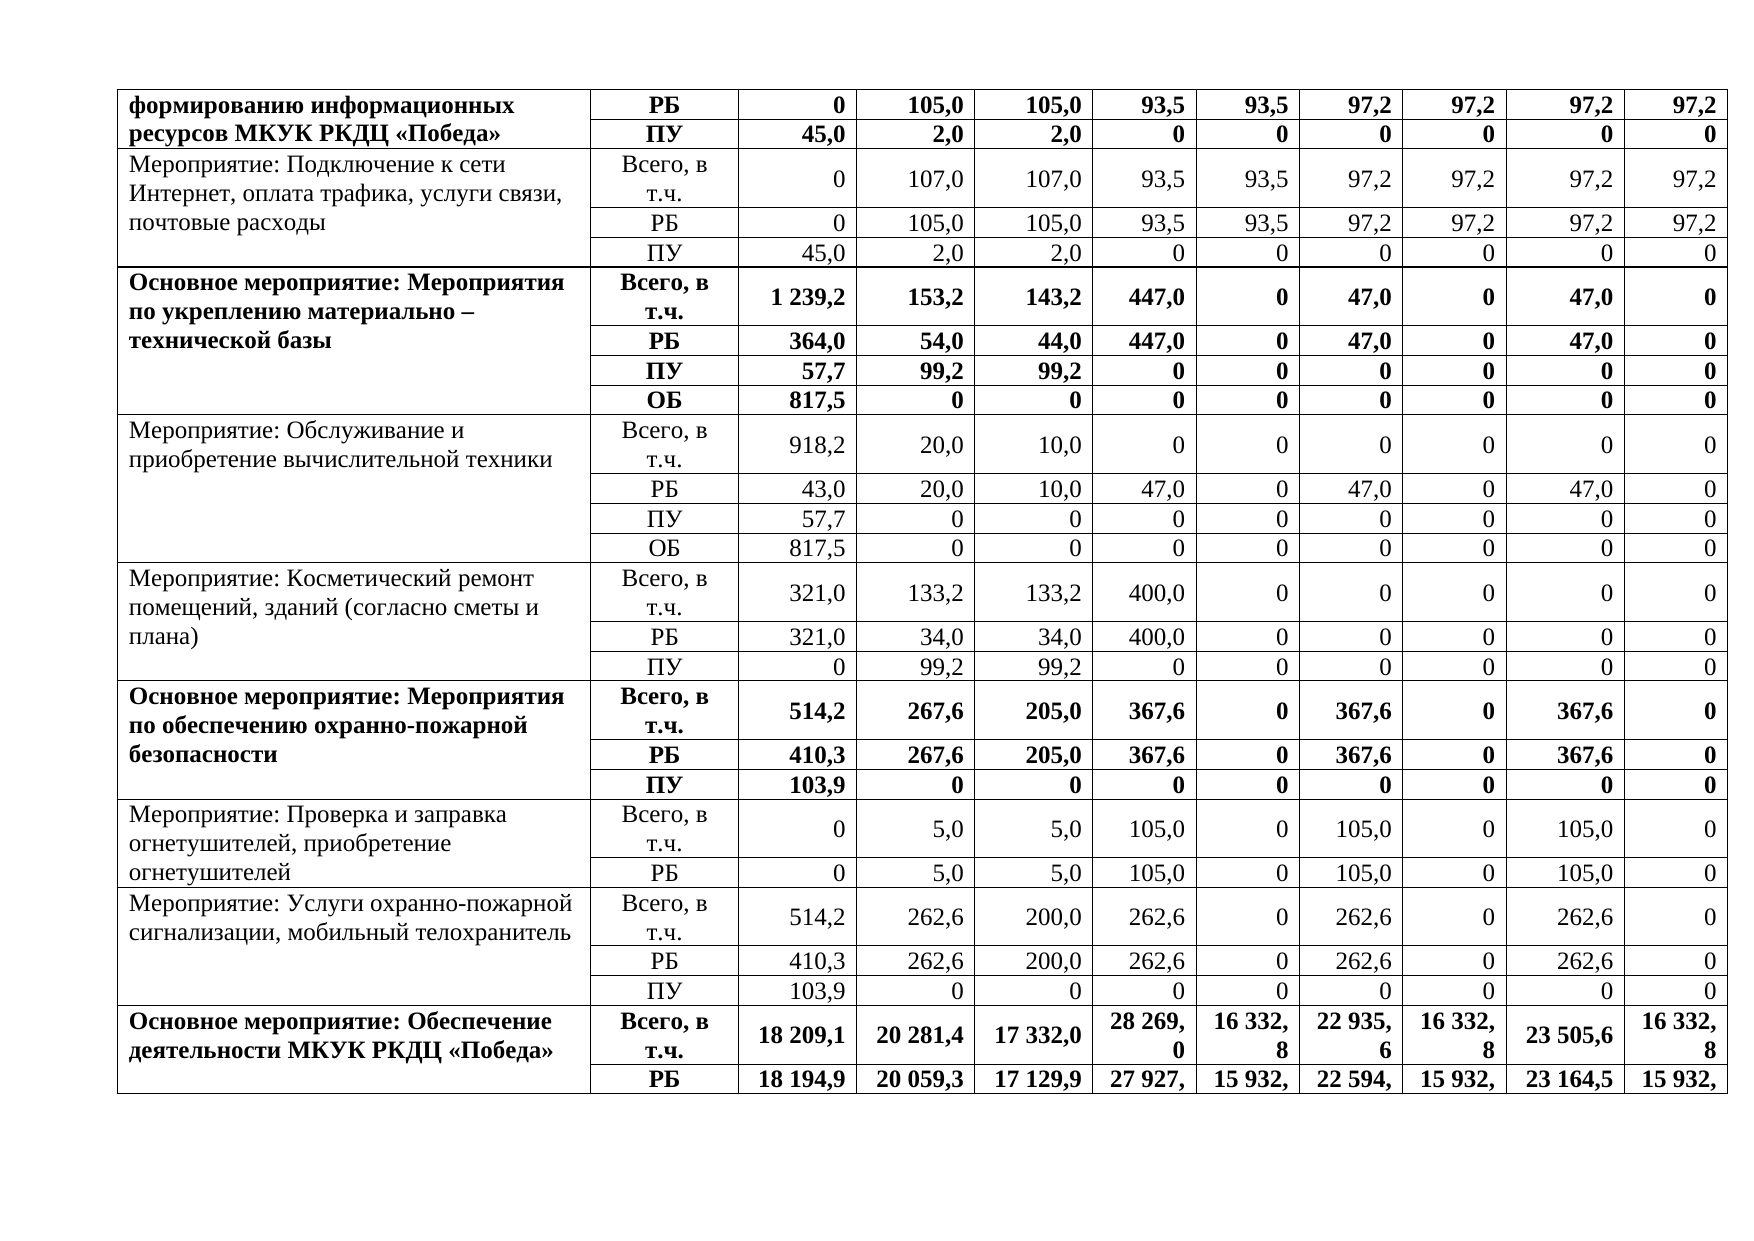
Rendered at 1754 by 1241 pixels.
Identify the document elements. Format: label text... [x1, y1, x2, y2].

table_cell 0 [739, 800, 856, 857]
table_cell 262,6 [1507, 946, 1624, 975]
table_cell 0 [1625, 858, 1727, 887]
table_cell РБ [591, 208, 738, 237]
table_cell 97,2 [1625, 208, 1727, 237]
table_cell 47,0 [1507, 268, 1624, 325]
table_cell 10,0 [975, 415, 1092, 473]
table_cell 0 [1403, 534, 1506, 562]
table_cell 0 [857, 534, 974, 562]
table_cell 105,0 [975, 90, 1092, 118]
table_cell 105,0 [1507, 800, 1624, 857]
table_cell 2,0 [857, 120, 974, 148]
table_cell 267,6 [857, 681, 974, 739]
table_cell 0 [739, 858, 856, 887]
table_cell 410,3 [739, 946, 856, 975]
table_cell 5,0 [857, 858, 974, 887]
table_cell 0 [1197, 800, 1299, 857]
table_cell 0 [1507, 356, 1624, 384]
table_cell 0 [1197, 504, 1299, 532]
table_cell 47,0 [1507, 474, 1624, 503]
table_cell 0 [1300, 504, 1402, 532]
table_cell 0 [1197, 681, 1299, 739]
table_cell 262,6 [1093, 888, 1196, 945]
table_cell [118, 90, 590, 148]
table_cell 0 [857, 770, 974, 798]
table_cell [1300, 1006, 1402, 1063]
table_cell 1 239,2 [739, 268, 856, 325]
table_cell 0 [1197, 356, 1299, 384]
table_cell 0 [1625, 268, 1727, 325]
table_cell 0 [739, 652, 856, 680]
table_cell 103,9 [739, 976, 856, 1005]
table_cell 0 [1093, 652, 1196, 680]
table_cell ПУ [591, 976, 738, 1005]
table_cell Мероприятие: Проверка и заправка огнетушителей, приобретение огнетушителей [118, 800, 590, 887]
table_cell 0 [1403, 681, 1506, 739]
table_cell 99,2 [857, 652, 974, 680]
table_cell 0 [1625, 356, 1727, 384]
table_cell ПУ [591, 504, 738, 532]
table_cell 0 [1403, 474, 1506, 503]
table_cell РБ [591, 326, 738, 355]
table_cell 0 [1403, 415, 1506, 473]
table_cell 0 [857, 504, 974, 532]
table_cell 367,6 [1507, 681, 1624, 739]
table_cell 0 [1507, 415, 1624, 473]
table_cell 93,5 [1093, 90, 1196, 118]
table_cell 0 [1300, 534, 1402, 562]
table_cell 97,2 [1507, 90, 1624, 118]
table_cell 97,2 [1403, 208, 1506, 237]
table_cell 0 [1197, 326, 1299, 355]
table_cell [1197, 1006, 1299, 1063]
table_cell ПУ [591, 652, 738, 680]
table_cell 0 [1300, 976, 1402, 1005]
table_cell 0 [1300, 652, 1402, 680]
table_cell 262,6 [1507, 888, 1624, 945]
table_cell 321,0 [739, 622, 856, 651]
table_cell 367,6 [1507, 740, 1624, 769]
table_cell 0 [1403, 858, 1506, 887]
table_cell 0 [1507, 563, 1624, 621]
table_cell 0 [1093, 415, 1196, 473]
table_cell 47,0 [1300, 474, 1402, 503]
table_cell 514,2 [739, 888, 856, 945]
table_cell 0 [1625, 386, 1727, 414]
table_cell 2,0 [975, 120, 1092, 148]
table_cell 44,0 [975, 326, 1092, 355]
table_cell 0 [1197, 946, 1299, 975]
table_cell 20,0 [857, 415, 974, 473]
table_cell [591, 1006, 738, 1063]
table_cell Всего, в т.ч. [591, 149, 738, 207]
table_cell 99,2 [975, 652, 1092, 680]
table_cell 99,2 [857, 356, 974, 384]
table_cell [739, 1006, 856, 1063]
table_cell Всего, в т.ч. [591, 888, 738, 945]
table_cell 0 [1197, 622, 1299, 651]
table_cell 205,0 [975, 740, 1092, 769]
table_cell 262,6 [1300, 946, 1402, 975]
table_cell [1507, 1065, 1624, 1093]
table_cell 97,2 [1625, 90, 1727, 118]
table_cell РБ [591, 622, 738, 651]
table_cell Мероприятие: Услуги охранно-пожарной сигнализации, мобильный телохранитель [118, 888, 590, 1005]
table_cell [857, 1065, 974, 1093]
table_cell 267,6 [857, 740, 974, 769]
table_cell 0 [1197, 740, 1299, 769]
table_cell 133,2 [975, 563, 1092, 621]
table_cell 0 [1197, 386, 1299, 414]
table_cell 0 [1093, 120, 1196, 148]
table_cell 153,2 [857, 268, 974, 325]
table_cell 0 [975, 976, 1092, 1005]
table_cell 105,0 [1093, 858, 1196, 887]
table_cell 0 [1625, 563, 1727, 621]
table_cell 105,0 [1507, 858, 1624, 887]
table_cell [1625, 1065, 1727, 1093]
table_cell 0 [1507, 504, 1624, 532]
table_cell Всего, в т.ч. [591, 681, 738, 739]
table_cell 321,0 [739, 563, 856, 621]
table_cell 0 [1403, 800, 1506, 857]
table_cell 0 [1403, 770, 1506, 798]
table_cell 0 [1507, 238, 1624, 266]
table_cell 0 [1093, 238, 1196, 266]
table_cell 0 [1625, 504, 1727, 532]
table_cell 105,0 [857, 90, 974, 118]
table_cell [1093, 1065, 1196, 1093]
table_cell 0 [1300, 415, 1402, 473]
table_cell 0 [975, 504, 1092, 532]
table_cell 97,2 [1300, 208, 1402, 237]
table_cell 0 [1403, 652, 1506, 680]
table_cell 367,6 [1300, 740, 1402, 769]
table_cell 0 [1507, 652, 1624, 680]
table_cell 0 [1507, 534, 1624, 562]
table_cell 0 [1403, 356, 1506, 384]
table_cell РБ [591, 946, 738, 975]
table_cell 107,0 [857, 149, 974, 207]
table_cell 400,0 [1093, 563, 1196, 621]
table_cell 5,0 [975, 858, 1092, 887]
table_cell 99,2 [975, 356, 1092, 384]
table_cell 0 [1625, 238, 1727, 266]
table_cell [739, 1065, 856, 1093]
table_cell 0 [1093, 356, 1196, 384]
table_cell 0 [739, 149, 856, 207]
table_cell Всего, в т.ч. [591, 563, 738, 621]
table_cell Всего, в т.ч. [591, 268, 738, 325]
table_cell 0 [1625, 622, 1727, 651]
table_cell 93,5 [1093, 208, 1196, 237]
table_cell 97,2 [1507, 149, 1624, 207]
table_cell 400,0 [1093, 622, 1196, 651]
table_cell 0 [1197, 976, 1299, 1005]
table_cell 97,2 [1300, 149, 1402, 207]
table_cell 0 [1625, 415, 1727, 473]
table_cell 0 [1300, 770, 1402, 798]
table_cell Мероприятие: Обслуживание и приобретение вычислительной техники [118, 415, 590, 562]
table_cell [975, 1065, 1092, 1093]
table_cell 0 [975, 770, 1092, 798]
table_cell 0 [1197, 534, 1299, 562]
table_cell 103,9 [739, 770, 856, 798]
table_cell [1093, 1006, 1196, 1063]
table_cell 0 [1300, 120, 1402, 148]
table_cell 20,0 [857, 474, 974, 503]
table_cell 0 [1507, 386, 1624, 414]
table_cell 107,0 [975, 149, 1092, 207]
table_cell 0 [1403, 386, 1506, 414]
table_cell 0 [1403, 888, 1506, 945]
table_cell 0 [1403, 504, 1506, 532]
table_cell РБ [591, 474, 738, 503]
table_cell 0 [1403, 326, 1506, 355]
table_cell Всего, в т.ч. [591, 800, 738, 857]
table_cell 105,0 [975, 208, 1092, 237]
table_cell 47,0 [1507, 326, 1624, 355]
table_cell 93,5 [1197, 208, 1299, 237]
table_cell 0 [739, 208, 856, 237]
table_cell 57,7 [739, 356, 856, 384]
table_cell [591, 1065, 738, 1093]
table_cell 0 [739, 90, 856, 118]
table_cell 0 [975, 534, 1092, 562]
table_cell 367,6 [1093, 740, 1196, 769]
table_cell 57,7 [739, 504, 856, 532]
table_cell 0 [1197, 474, 1299, 503]
table_cell 0 [1197, 858, 1299, 887]
table_cell ПУ [591, 238, 738, 266]
table_cell Мероприятие: Подключение к сети Интернет, оплата трафика, услуги связи, почтовые расходы [118, 149, 590, 266]
table_cell 0 [1403, 740, 1506, 769]
table_cell 34,0 [975, 622, 1092, 651]
table_cell 45,0 [739, 238, 856, 266]
table_cell РБ [591, 740, 738, 769]
table_cell 105,0 [1300, 800, 1402, 857]
table_cell 47,0 [1300, 268, 1402, 325]
table_cell 0 [1300, 386, 1402, 414]
table_cell 34,0 [857, 622, 974, 651]
table_cell 133,2 [857, 563, 974, 621]
table_cell 45,0 [739, 120, 856, 148]
table_cell 5,0 [975, 800, 1092, 857]
table_cell РБ [591, 858, 738, 887]
table_cell 0 [1403, 268, 1506, 325]
table_cell 0 [1507, 622, 1624, 651]
table_cell 200,0 [975, 946, 1092, 975]
table_cell 0 [1625, 120, 1727, 148]
table_cell 97,2 [1403, 90, 1506, 118]
table_cell 105,0 [1093, 800, 1196, 857]
table_cell РБ [591, 90, 738, 118]
table_cell 0 [1197, 770, 1299, 798]
table_cell 0 [1507, 770, 1624, 798]
table_cell ОБ [591, 534, 738, 562]
table_cell 0 [1093, 976, 1196, 1005]
table_cell 5,0 [857, 800, 974, 857]
table_cell 0 [1300, 622, 1402, 651]
table_cell 2,0 [857, 238, 974, 266]
table_cell 0 [1403, 976, 1506, 1005]
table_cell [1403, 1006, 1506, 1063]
table_cell 0 [1403, 622, 1506, 651]
table_cell 0 [1197, 888, 1299, 945]
table_cell ПУ [591, 120, 738, 148]
table_cell 0 [1625, 770, 1727, 798]
table_cell 262,6 [857, 888, 974, 945]
table_cell 0 [1300, 563, 1402, 621]
table_cell 54,0 [857, 326, 974, 355]
table_cell 0 [857, 976, 974, 1005]
table_cell 0 [1197, 652, 1299, 680]
table_cell 10,0 [975, 474, 1092, 503]
table_cell 447,0 [1093, 326, 1196, 355]
table_cell 0 [1625, 474, 1727, 503]
table_cell 367,6 [1300, 681, 1402, 739]
table_cell 2,0 [975, 238, 1092, 266]
table_cell 0 [1197, 415, 1299, 473]
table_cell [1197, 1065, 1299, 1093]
table_cell 97,2 [1625, 149, 1727, 207]
table_cell ОБ [591, 386, 738, 414]
table_cell 0 [1403, 120, 1506, 148]
table_cell 0 [1625, 534, 1727, 562]
table_cell Мероприятие: Косметический ремонт помещений, зданий (согласно сметы и плана) [118, 563, 590, 680]
table_cell 47,0 [1300, 326, 1402, 355]
table_cell 97,2 [1507, 208, 1624, 237]
table_cell 0 [1625, 740, 1727, 769]
table_cell Основное мероприятие: Мероприятия по обеспечению охранно-пожарной безопасности [118, 681, 590, 798]
table_cell 93,5 [1093, 149, 1196, 207]
table_cell 0 [975, 386, 1092, 414]
table_cell ПУ [591, 356, 738, 384]
table_cell 0 [1197, 238, 1299, 266]
table_cell 0 [1197, 120, 1299, 148]
table_cell ПУ [591, 770, 738, 798]
table_cell 0 [1625, 888, 1727, 945]
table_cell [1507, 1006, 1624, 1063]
table_cell 105,0 [857, 208, 974, 237]
table_cell 0 [1093, 770, 1196, 798]
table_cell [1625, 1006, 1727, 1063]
table_cell 0 [1093, 534, 1196, 562]
table_cell 93,5 [1197, 149, 1299, 207]
table_cell 364,0 [739, 326, 856, 355]
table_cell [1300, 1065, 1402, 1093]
table_cell 262,6 [1093, 946, 1196, 975]
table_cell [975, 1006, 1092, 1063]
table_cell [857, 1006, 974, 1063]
table_cell 0 [857, 386, 974, 414]
table_cell 0 [1300, 238, 1402, 266]
table_cell 205,0 [975, 681, 1092, 739]
table_cell Основное мероприятие: Мероприятия по укреплению материально – технической базы [118, 268, 590, 414]
table_cell 817,5 [739, 386, 856, 414]
table_cell 200,0 [975, 888, 1092, 945]
table_cell 143,2 [975, 268, 1092, 325]
table_cell 410,3 [739, 740, 856, 769]
table_cell 0 [1197, 563, 1299, 621]
table_cell 0 [1507, 120, 1624, 148]
table_cell 0 [1197, 268, 1299, 325]
table_cell 0 [1625, 800, 1727, 857]
table_cell 47,0 [1093, 474, 1196, 503]
table_cell 0 [1300, 356, 1402, 384]
table_cell 817,5 [739, 534, 856, 562]
table_cell 0 [1403, 238, 1506, 266]
table_cell 43,0 [739, 474, 856, 503]
table_cell 93,5 [1197, 90, 1299, 118]
table_cell 262,6 [1300, 888, 1402, 945]
table_cell 0 [1625, 652, 1727, 680]
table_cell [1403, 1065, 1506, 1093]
table_cell 447,0 [1093, 268, 1196, 325]
table_cell 0 [1625, 681, 1727, 739]
table_cell 514,2 [739, 681, 856, 739]
table_cell 0 [1093, 504, 1196, 532]
table_cell 0 [1093, 386, 1196, 414]
table_cell 0 [1625, 946, 1727, 975]
table_cell 0 [1403, 563, 1506, 621]
table_cell 105,0 [1300, 858, 1402, 887]
table_cell 262,6 [857, 946, 974, 975]
table_cell Всего, в т.ч. [591, 415, 738, 473]
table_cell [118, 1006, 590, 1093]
table_cell 0 [1625, 326, 1727, 355]
table_cell 97,2 [1403, 149, 1506, 207]
table_cell 97,2 [1300, 90, 1402, 118]
table_cell 918,2 [739, 415, 856, 473]
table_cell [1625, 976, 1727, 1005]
table_cell 367,6 [1093, 681, 1196, 739]
table_cell 0 [1403, 946, 1506, 975]
table_cell 0 [1507, 976, 1624, 1005]
